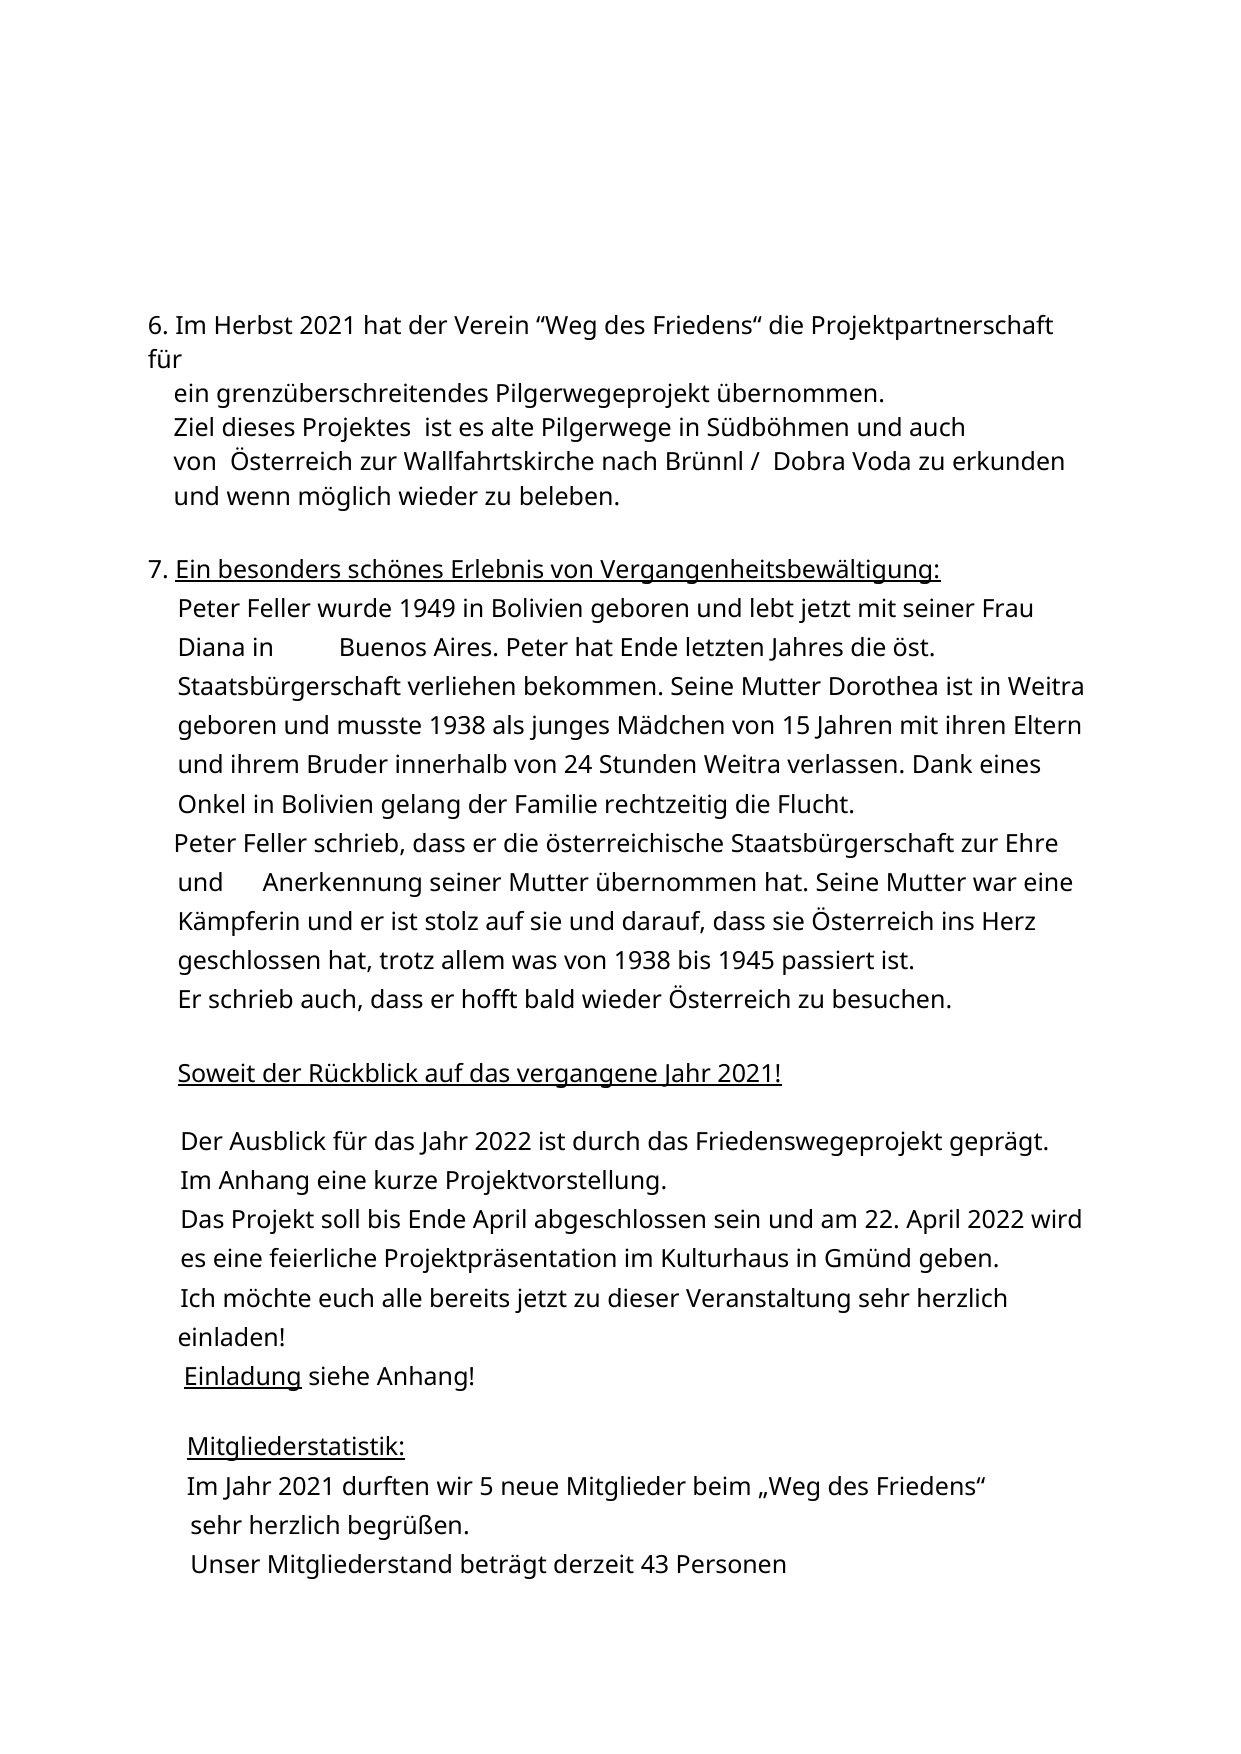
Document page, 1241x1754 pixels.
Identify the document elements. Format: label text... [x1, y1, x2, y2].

text Peter Feller schrieb, dass er die österreichische Staatsbürgerschaft zur Ehre und Anerkennung seiner Mutter übernommen hat. Seine Mutter war eine Kämpferin und er ist stolz auf sie und darauf, dass sie Österreich ins Herz geschlossen hat, trotz allem was von 1938 bis 1945 passiert ist. Er schrieb auch, dass er hofft bald wieder Österreich zu besuchen. [148, 826, 1093, 1016]
text Der Ausblick für das Jahr 2022 ist durch das Friedenswegeprojekt geprägt. [148, 1123, 1093, 1158]
text 6. Im Herbst 2021 hat der Verein “Weg des Friedens“ die Projektpartnerschaft für ein grenzüberschreitendes Pilgerwegeprojekt übernommen. Ziel dieses Projektes ist es alte Pilgerwege in Südböhmen und auch von Österreich zur Wallfahrtskirche nach Brünnl / Dobra Voda zu erkunden und wenn möglich wieder zu beleben. [148, 308, 1093, 512]
text 7. Ein besonders schönes Erlebnis von Vergangenheitsbewältigung: Peter Feller wurde 1949 in Bolivien geboren und lebt jetzt mit seiner Frau Diana in Buenos Aires. Peter hat Ende letzten Jahres die öst. Staatsbürgerschaft verliehen bekommen. Seine Mutter Dorothea ist in Weitra geboren und musste 1938 als junges Mädchen von 15 Jahren mit ihren Eltern und ihrem Bruder innerhalb von 24 Stunden Weitra verlassen. Dank eines Onkel in Bolivien gelang der Familie rechtzeitig die Flucht. [148, 551, 1093, 820]
text Soweit der Rückblick auf das vergangene Jahr 2021! [148, 1021, 1093, 1089]
text es eine feierliche Projektpräsentation im Kulturhaus in Gmünd geben. [148, 1241, 1093, 1275]
text Ich möchte euch alle bereits jetzt zu dieser Veranstaltung sehr herzlich einladen! Einladung siehe Anhang! [148, 1280, 1093, 1425]
text Im Anhang eine kurze Projektvorstellung. [148, 1163, 1093, 1197]
text Das Projekt soll bis Ende April abgeschlossen sein und am 22. April 2022 wird [148, 1202, 1093, 1236]
text Mitgliederstatistik: [148, 1429, 1093, 1463]
text Im Jahr 2021 durften wir 5 neue Mitglieder beim „Weg des Friedens“ sehr herzlich begrüßen. Unser Mitgliederstand beträgt derzeit 43 Personen [148, 1468, 1093, 1613]
